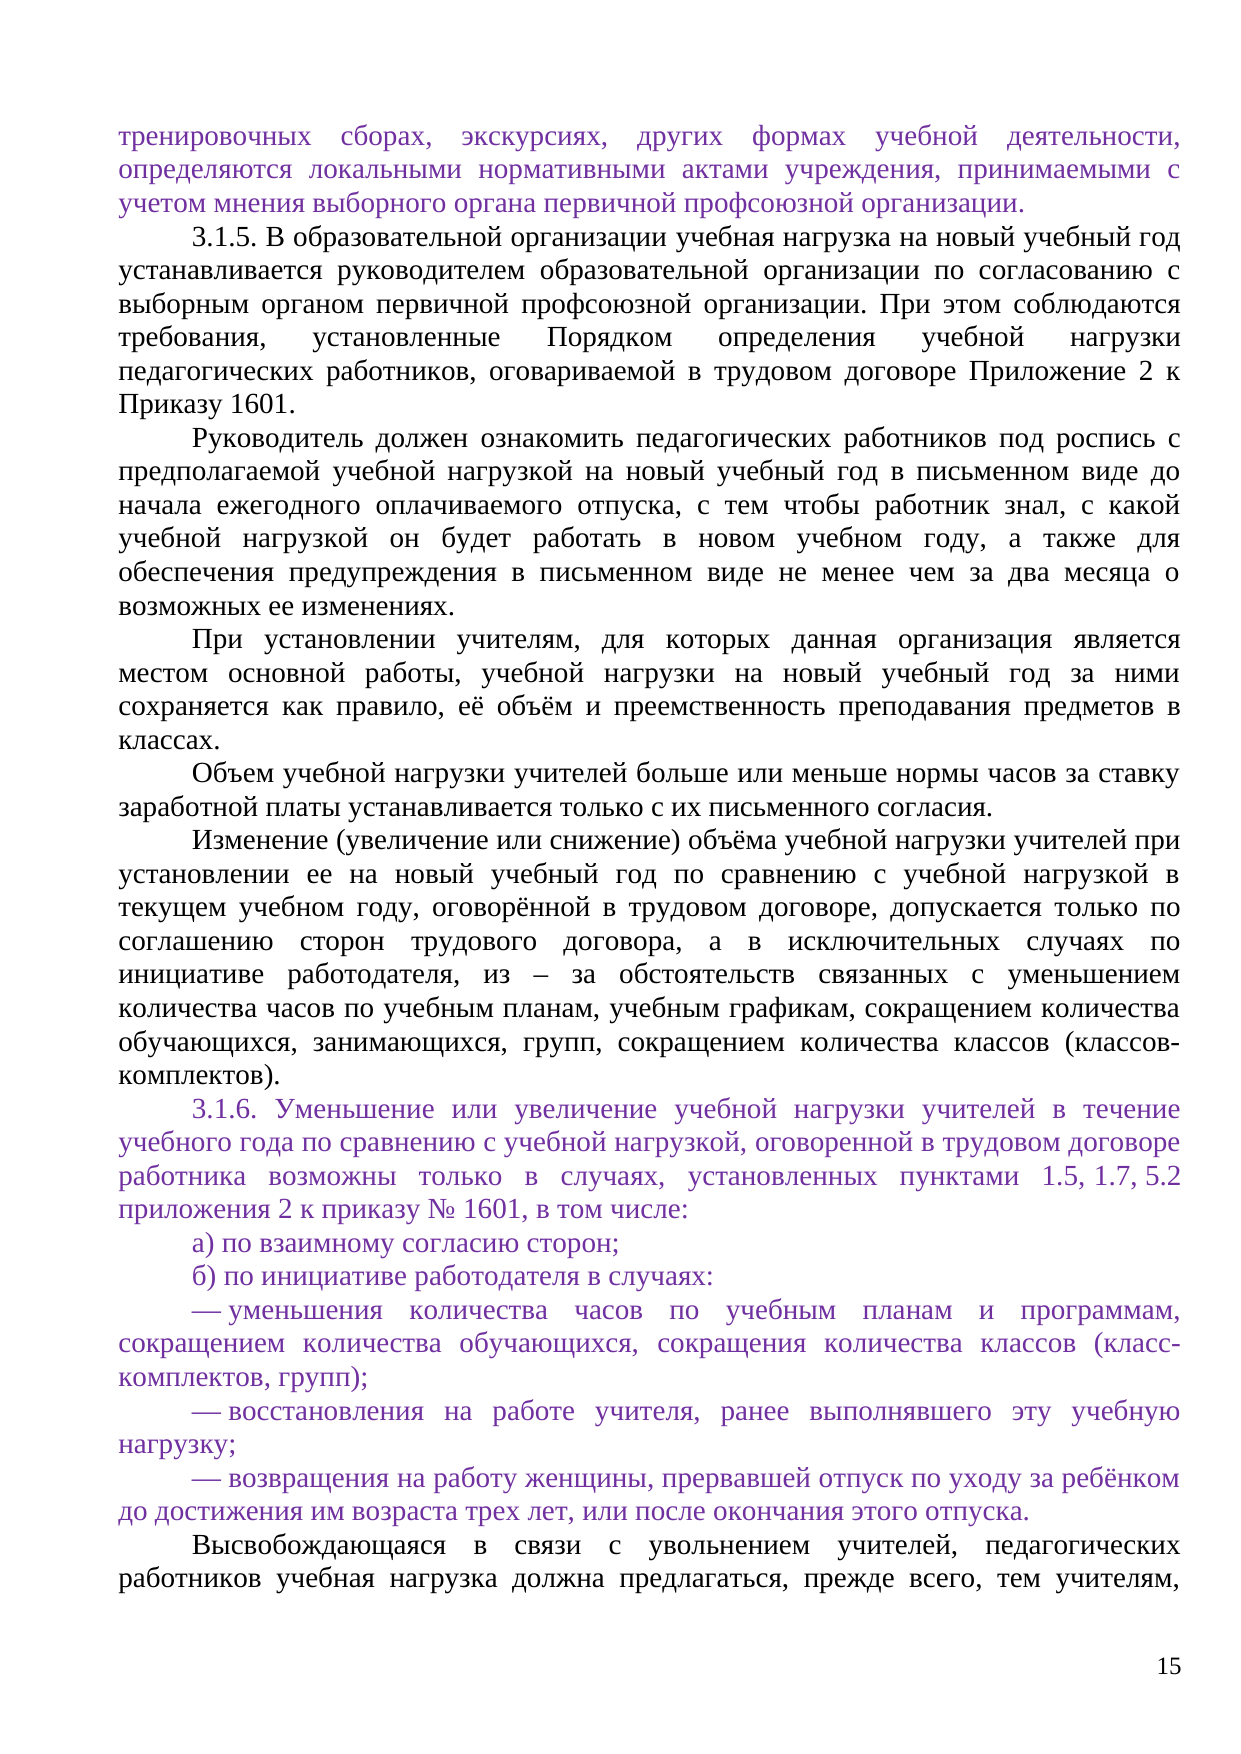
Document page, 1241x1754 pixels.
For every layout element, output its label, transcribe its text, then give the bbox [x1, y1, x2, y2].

text — уменьшения количества часов по учебным планам и программам, сокращением количества обучающихся, сокращения количества классов (класс-комплектов, групп); [118, 1292, 1181, 1393]
text б) по инициативе работодателя в случаях: [118, 1258, 1181, 1292]
text — восстановления на работе учителя, ранее выполнявшего эту учебную нагрузку; [118, 1393, 1181, 1460]
text 3.1.5. В образовательной организации учебная нагрузка на новый учебный год устанавливается руководителем образовательной организации по согласованию с выборным органом первичной профсоюзной организации. При этом соблюдаются требования, установленные Порядком определения учебной нагрузки педагогических работников, оговариваемой в трудовом договоре Приложение 2 к Приказу 1601. [118, 219, 1181, 420]
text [118, 118, 1181, 219]
text При установлении учителям, для которых данная организация является местом основной работы, учебной нагрузки на новый учебный год за ними сохраняется как правило, её объём и преемственность преподавания предметов в классах. [118, 621, 1181, 755]
text а) по взаимному согласию сторон; [118, 1225, 1181, 1258]
text — возвращения на работу женщины, прервавшей отпуск по уходу за ребёнком до достижения им возраста трех лет, или после окончания этого отпуска. [118, 1460, 1181, 1527]
text Объем учебной нагрузки учителей больше или меньше нормы часов за ставку заработной платы устанавливается только с их письменного согласия. [118, 755, 1181, 822]
text 3.1.6. Уменьшение или увеличение учебной нагрузки учителей в течение учебного года по сравнению с учебной нагрузкой, оговоренной в трудовом договоре работника возможны только в случаях, установленных пунктами 1.5, 1.7, 5.2 приложения 2 к приказу № 1601, в том числе: [118, 1091, 1181, 1225]
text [118, 1527, 1181, 1594]
text Руководитель должен ознакомить педагогических работников под роспись с предполагаемой учебной нагрузкой на новый учебный год в письменном виде до начала ежегодного оплачиваемого отпуска, с тем чтобы работник знал, с какой учебной нагрузкой он будет работать в новом учебном году, а также для обеспечения предупреждения в письменном виде не менее чем за два месяца о возможных ее изменениях. [118, 420, 1181, 621]
text Изменение (увеличение или снижение) объёма учебной нагрузки учителей при установлении ее на новый учебный год по сравнению с учебной нагрузкой в текущем учебном году, оговорённой в трудовом договоре, допускается только по соглашению сторон трудового договора, а в исключительных случаях по инициативе работодателя, из – за обстоятельств связанных с уменьшением количества часов по учебным планам, учебным графикам, сокращением количества обучающихся, занимающихся, групп, сокращением количества классов (классов-комплектов). [118, 822, 1181, 1091]
